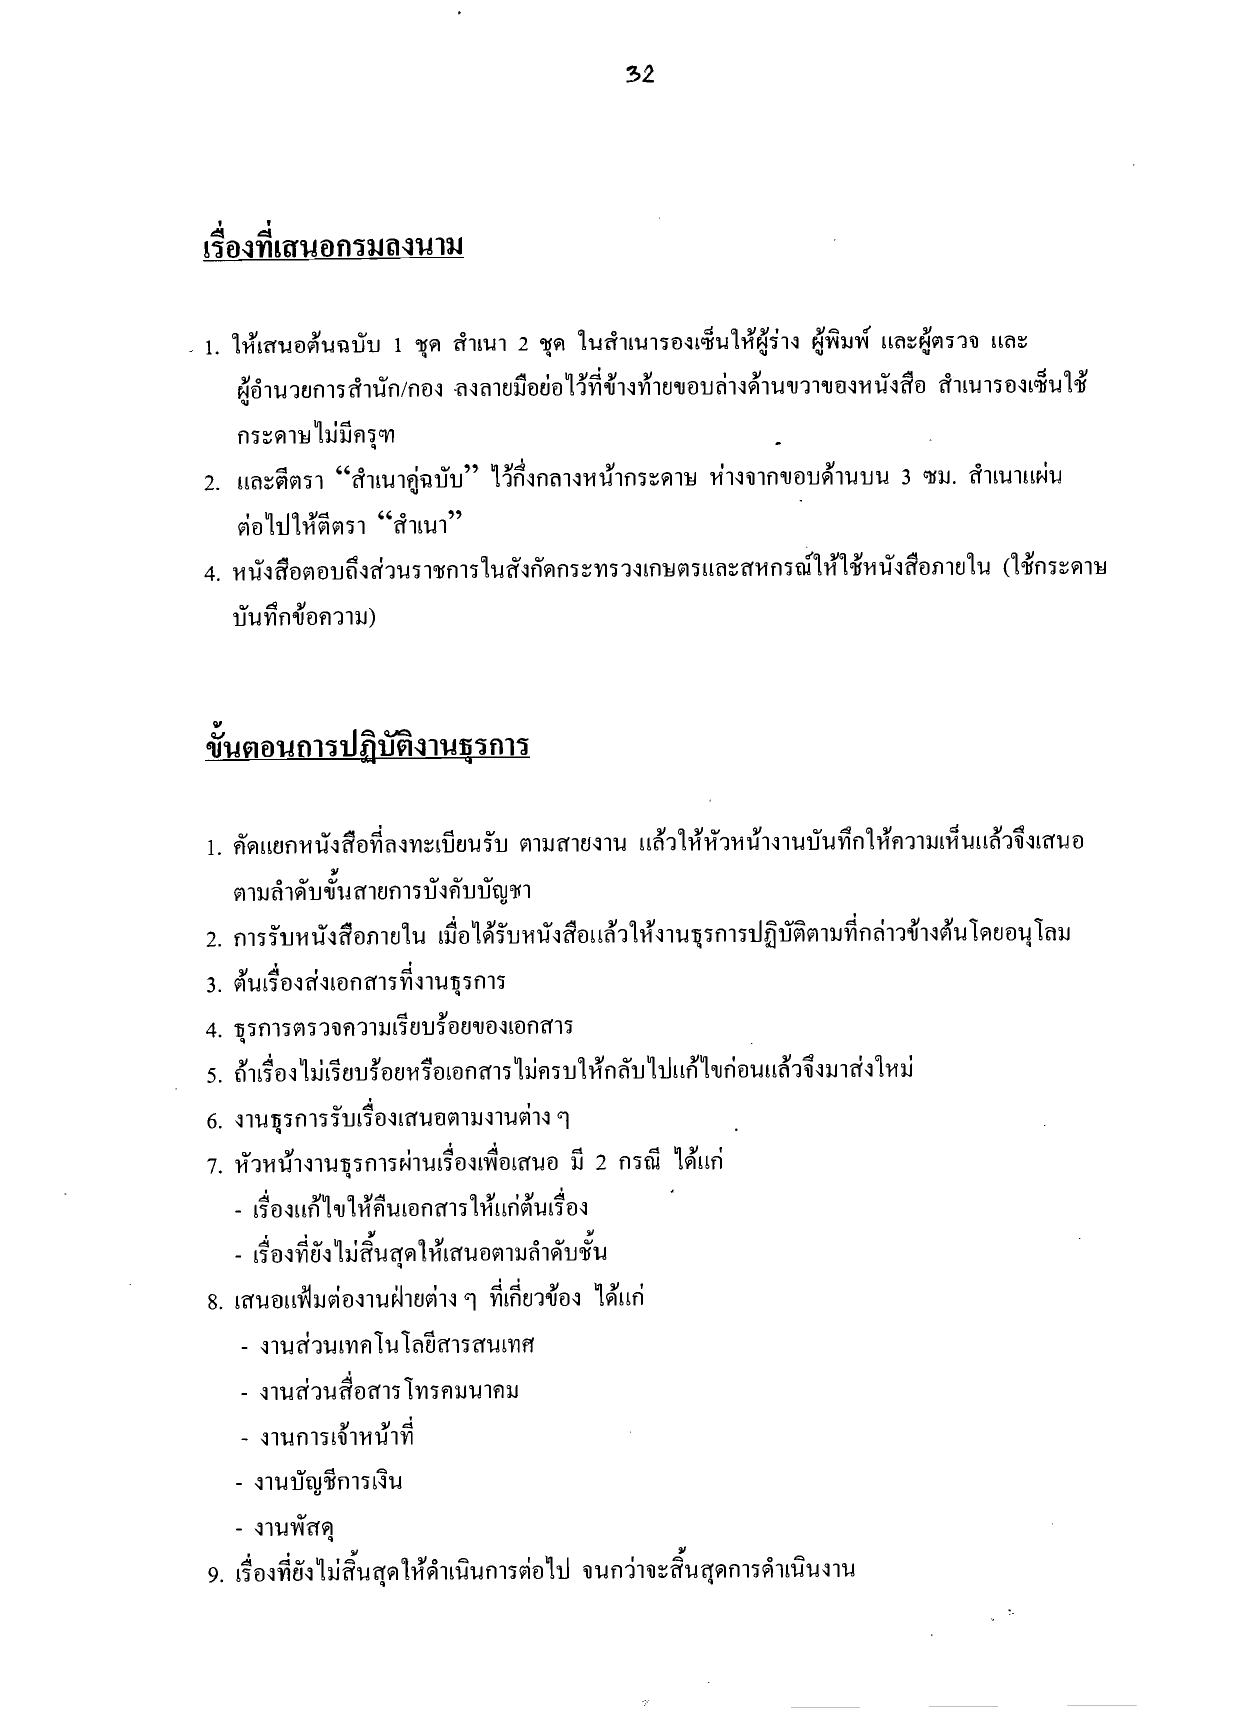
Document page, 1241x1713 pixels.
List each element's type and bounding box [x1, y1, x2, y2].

picture [57, 3, 1138, 1708]
